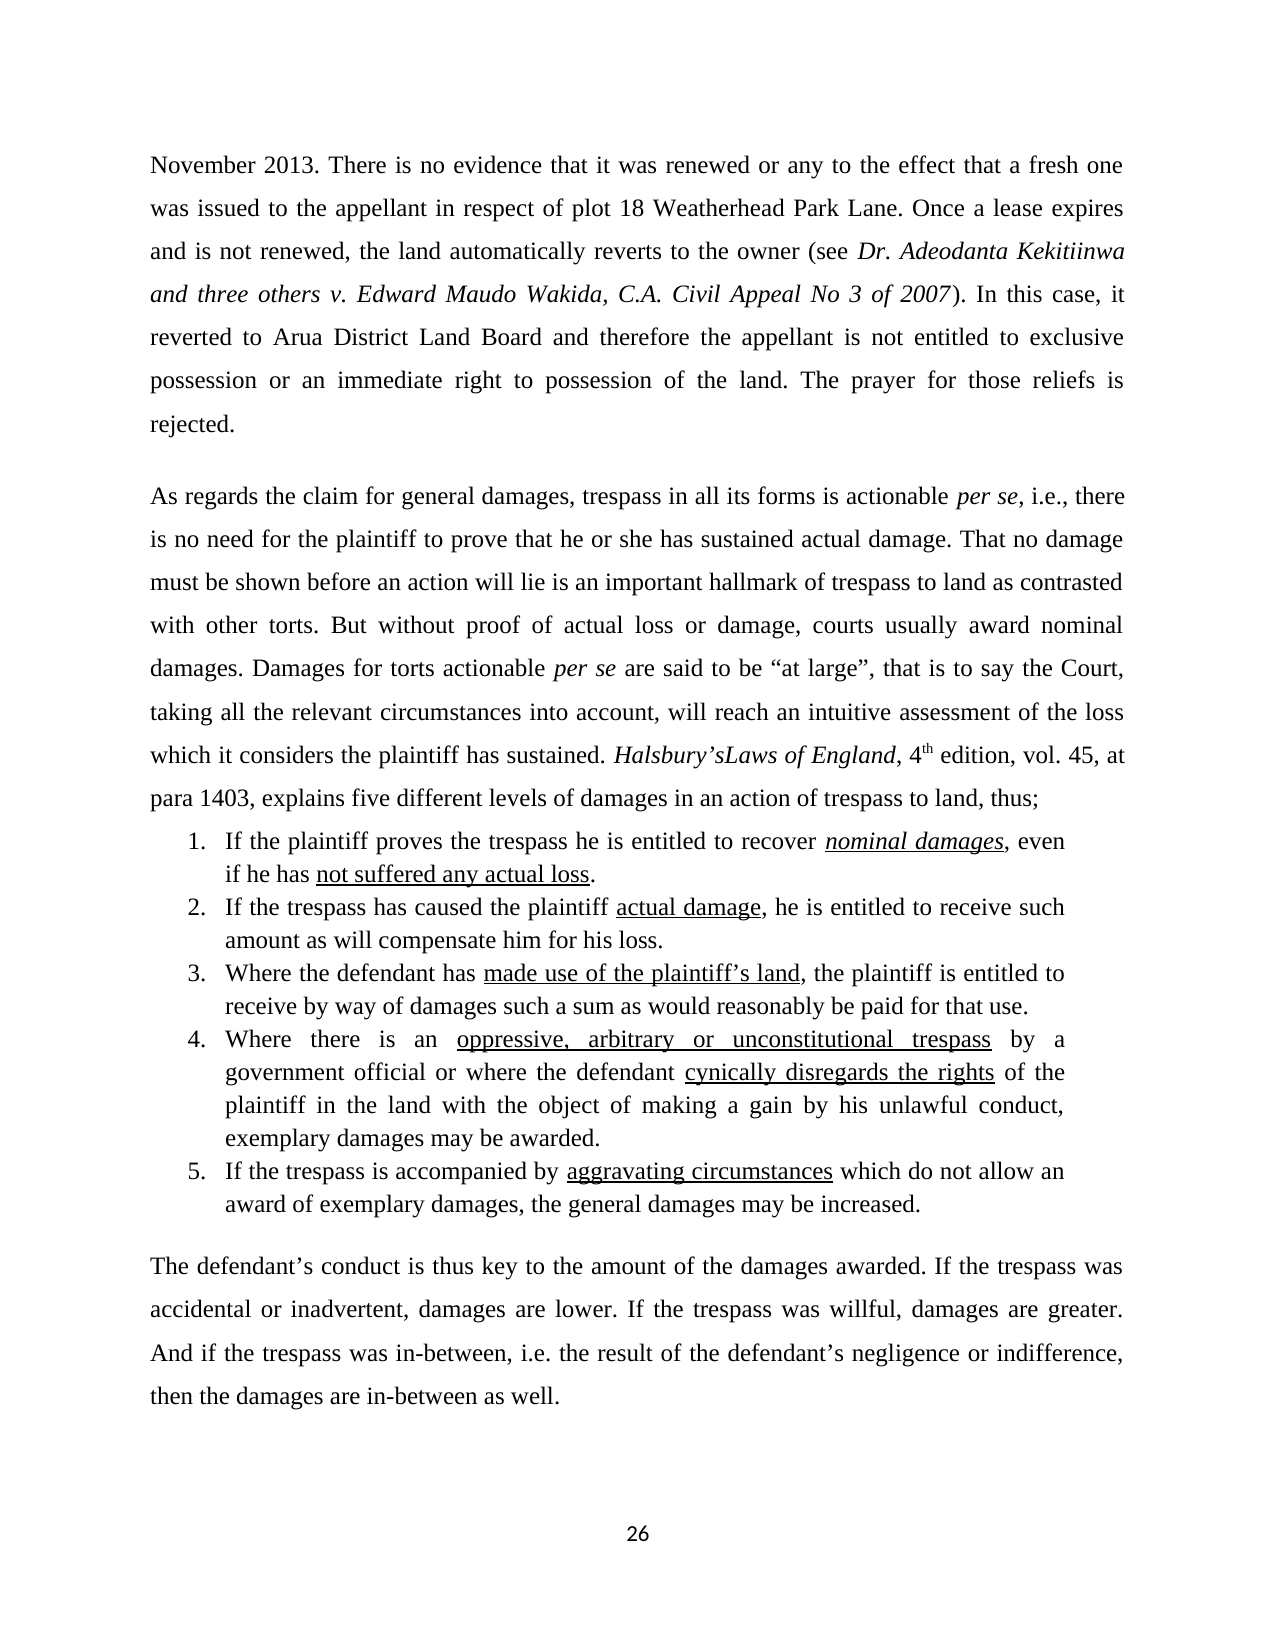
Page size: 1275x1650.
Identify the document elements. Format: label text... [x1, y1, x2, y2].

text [150, 150, 1125, 437]
text The defendant’s conduct is thus key to the amount of the damages awarded. If the trespass was accidental or inadvertent, damages are lower. If the trespass was willful, damages are greater. And if the trespass was in-between, i.e. the result of the defendant’s negligence or indifference, then the damages are in-between as well. [150, 1251, 1125, 1409]
list Where the defendant has made use of the plaintiff’s land, the plaintiff is entitled to receive by way of damages such a sum as would reasonably be paid for that use. [187, 958, 1065, 1020]
list If the trespass is accompanied by aggravating circumstances which do not allow an award of exemplary damages, the general damages may be increased. [187, 1156, 1065, 1218]
list If the plaintiff proves the trespass he is entitled to recover nominal damages, even if he has not suffered any actual loss. [187, 826, 1065, 888]
list Where there is an oppressive, arbitrary or unconstitutional trespass by a government official or where the defendant cynically disregards the rights of the plaintiff in the land with the object of making a gain by his unlawful conduct, exemplary damages may be awarded. [187, 1024, 1065, 1152]
text As regards the claim for general damages, trespass in all its forms is actionable per se, i.e., there is no need for the plaintiff to prove that he or she has sustained actual damage. That no damage must be shown before an action will lie is an important hallmark of trespass to land as contrasted with other torts. But without proof of actual loss or damage, courts usually award nominal damages. Damages for torts actionable per se are said to be “at large”, that is to say the Court, taking all the relevant circumstances into account, will reach an intuitive assessment of the loss which it considers the plaintiff has sustained. Halsbury’sLaws of England, 4th edition, vol. 45, at para 1403, explains five different levels of damages in an action of trespass to land, thus; [150, 481, 1125, 812]
list If the trespass has caused the plaintiff actual damage, he is entitled to receive such amount as will compensate him for his loss. [187, 892, 1065, 954]
